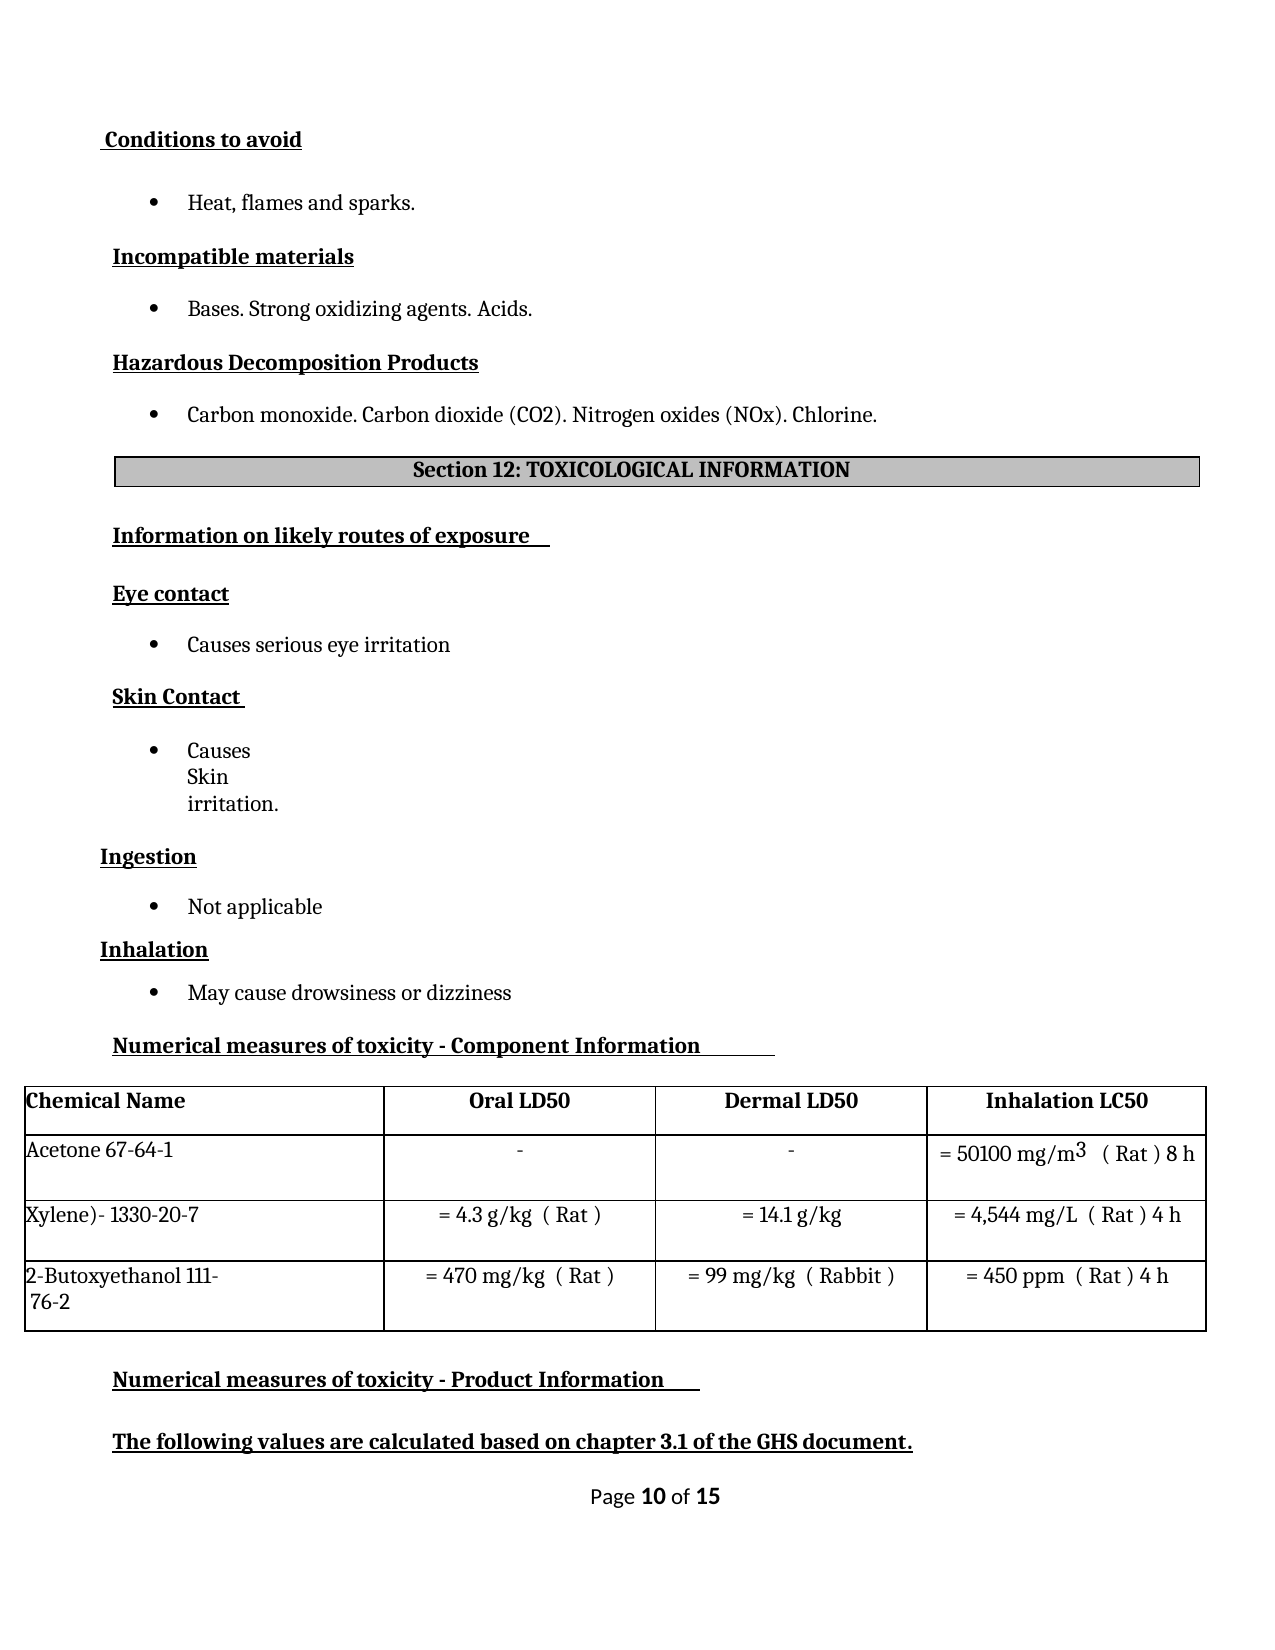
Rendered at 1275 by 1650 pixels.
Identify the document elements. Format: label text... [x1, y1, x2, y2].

table_cell 2-Butoxyethanol 111-76-2 [26, 1262, 383, 1330]
text The following values are calculated based on chapter 3.1 of the GHS document. [112, 1429, 1183, 1455]
text Numerical measures of toxicity - Product Information [112, 1367, 1183, 1393]
list Carbon monoxide. Carbon dioxide (CO2). Nitrogen oxides (NOx). Chlorine. [150, 402, 1183, 428]
table_cell Acetone 67-64-1 [26, 1136, 383, 1200]
list Bases. Strong oxidizing agents. Acids. [150, 296, 1183, 322]
table_cell = 14.1 g/kg [656, 1201, 926, 1260]
table_cell = 4.3 g/kg ( Rat ) [385, 1201, 655, 1260]
table_cell = 50100 mg/m3 ( Rat ) 8 h [928, 1136, 1205, 1200]
list Not applicable [150, 897, 1183, 918]
table_cell - [385, 1136, 655, 1200]
text Skin Contact [112, 684, 288, 710]
list Causes serious eye irritation [150, 635, 1183, 656]
list Heat, flames and sparks. [150, 190, 1183, 216]
list Causes Skin irritation. [150, 738, 288, 817]
subtitle Information on likely routes of exposure [112, 523, 1183, 549]
text Conditions to avoid [100, 126, 1183, 153]
table_header Oral LD50 [385, 1087, 655, 1134]
subtitle Inhalation [100, 941, 1183, 962]
table_cell Xylene)- 1330-20-7 [26, 1201, 383, 1260]
table_cell = 4,544 mg/L ( Rat ) 4 h [928, 1201, 1205, 1260]
table_header Chemical Name [26, 1087, 383, 1134]
text Hazardous Decomposition Products [112, 349, 1183, 376]
text Eye contact [112, 585, 1183, 606]
text Incompatible materials [112, 243, 1183, 270]
table_header Inhalation LC50 [928, 1087, 1205, 1134]
subtitle Numerical measures of toxicity - Component Information [112, 1032, 1183, 1059]
list May cause drowsiness or dizziness [150, 984, 1183, 1005]
table_cell - [656, 1136, 926, 1200]
table_cell = 450 ppm ( Rat ) 4 h [928, 1262, 1205, 1330]
table_header Dermal LD50 [656, 1087, 926, 1134]
table_cell = 470 mg/kg ( Rat ) [385, 1262, 655, 1330]
table_cell = 99 mg/kg ( Rabbit ) [656, 1262, 926, 1330]
text Ingestion [100, 844, 288, 870]
